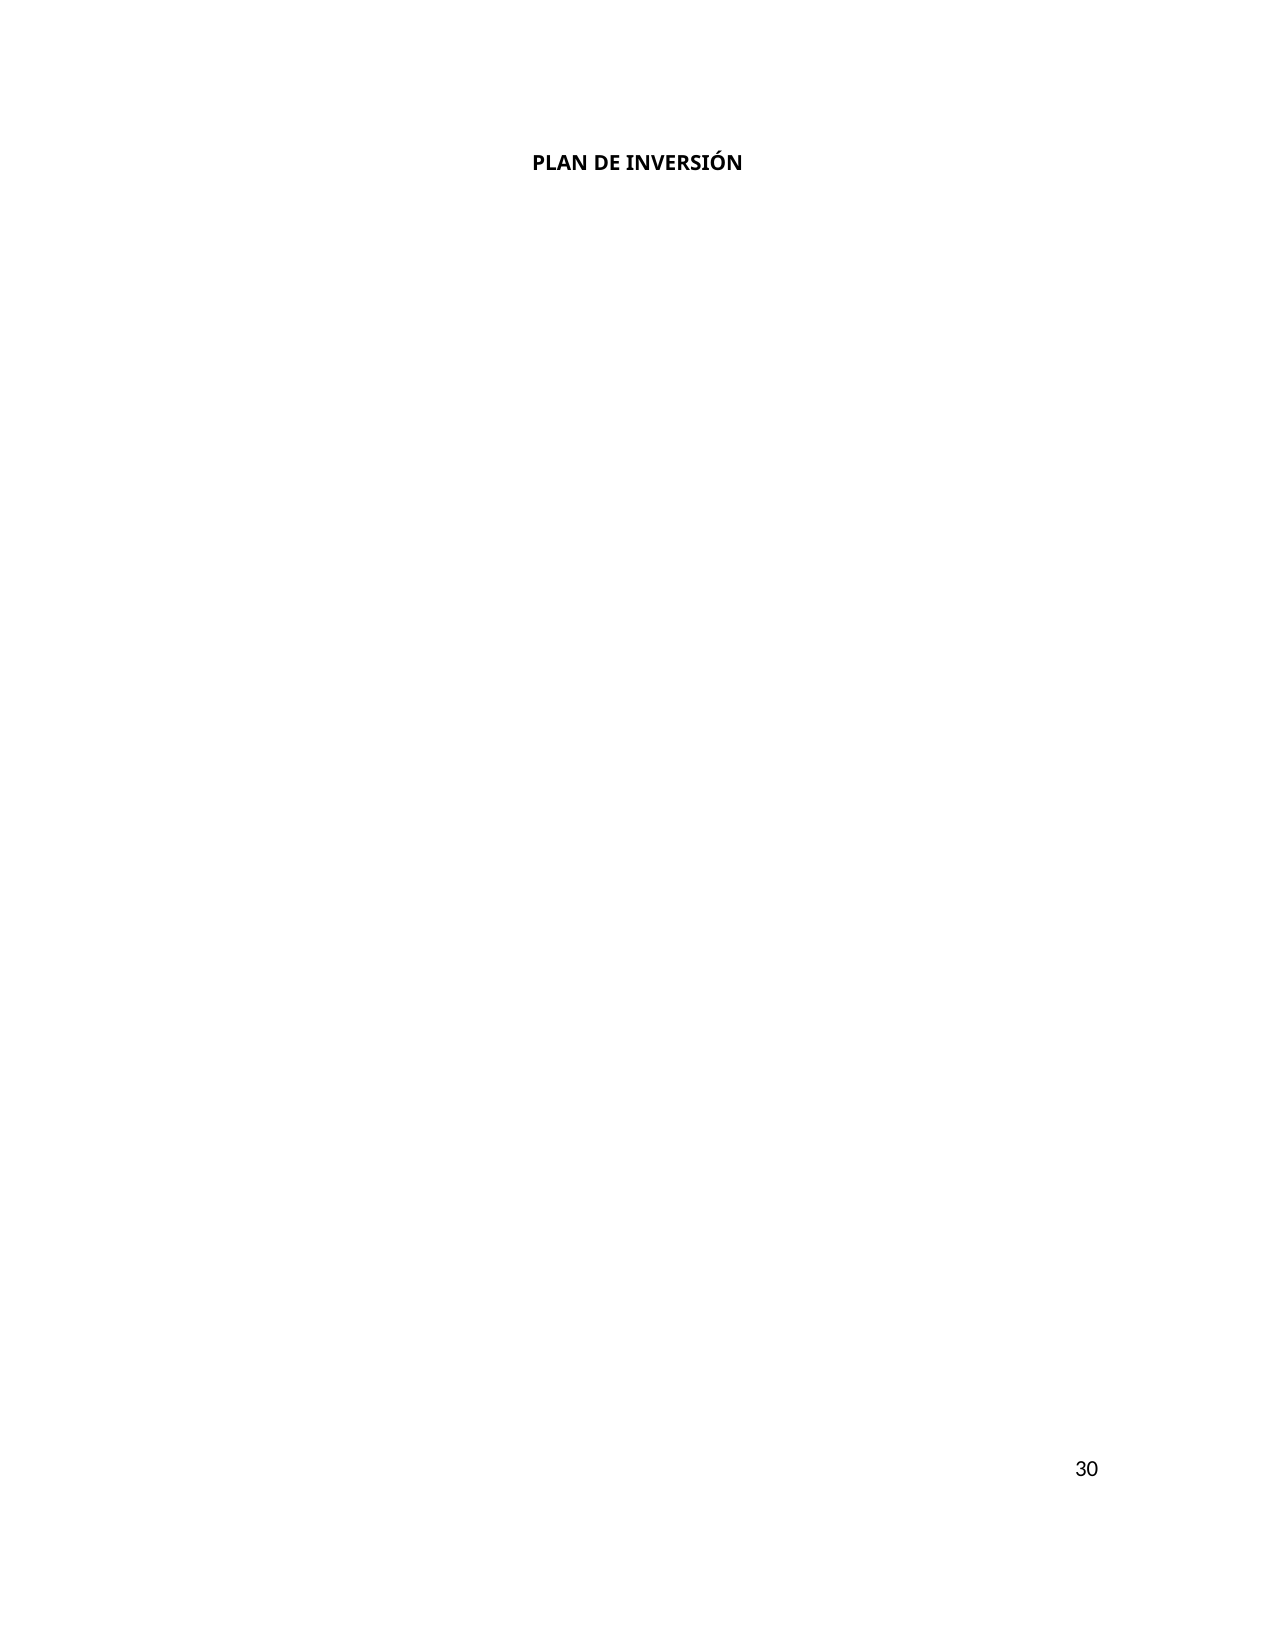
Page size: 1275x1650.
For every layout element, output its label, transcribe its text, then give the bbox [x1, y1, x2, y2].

text PLAN DE INVERSIÓN [177, 148, 1098, 176]
